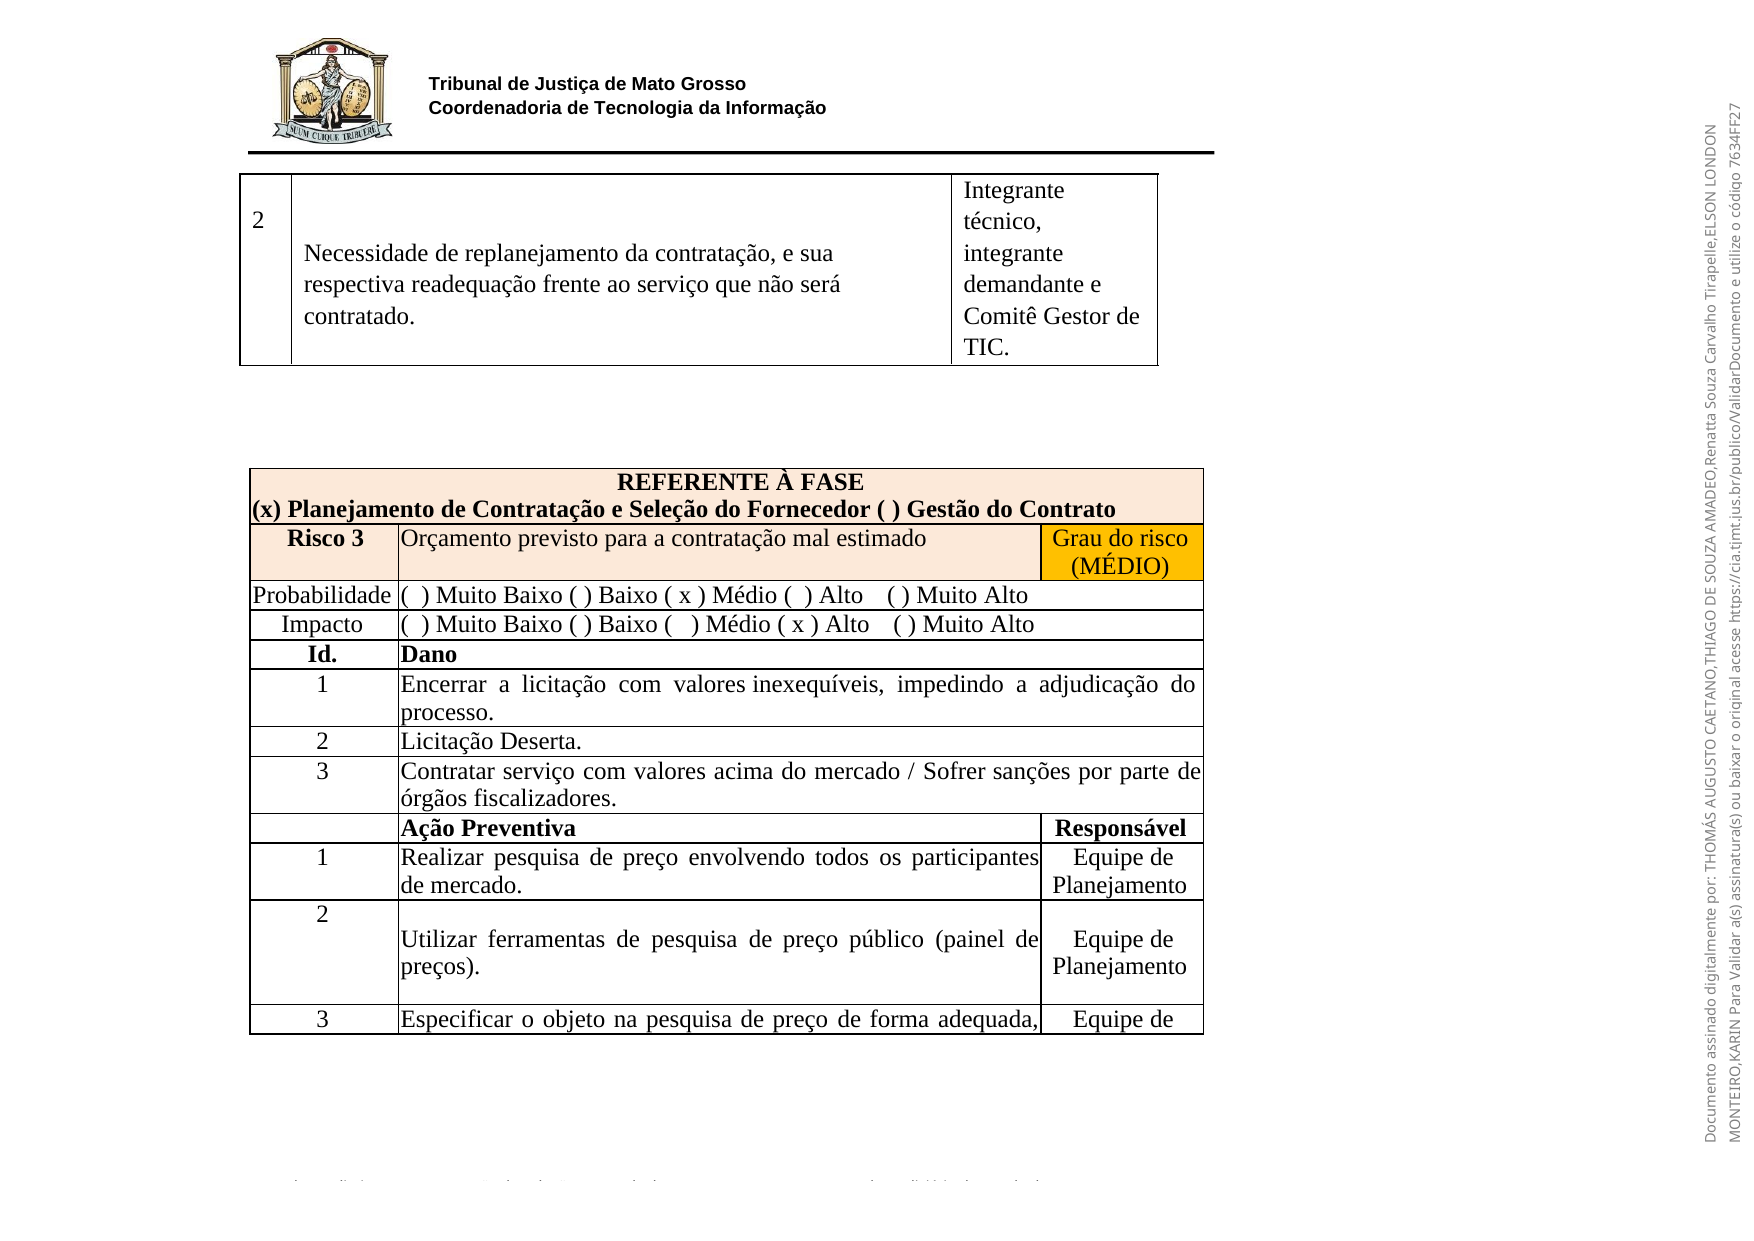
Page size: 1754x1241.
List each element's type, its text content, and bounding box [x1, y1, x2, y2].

table_cell ( ) Muito Baixo ( ) Baixo ( ) Médio ( x ) Alto ( ) Muito Alto [399, 611, 1203, 639]
table_cell Equipe de Planejamento [1042, 844, 1203, 899]
table_cell 2 [251, 727, 398, 756]
table_cell 1 [251, 844, 398, 899]
table_cell Utilizar ferramentas de pesquisa de preço público (painel de preços). [399, 901, 1040, 1003]
table_cell Realizar pesquisa de preço envolvendo todos os participantes de mercado. [399, 844, 1040, 899]
table_cell [251, 814, 398, 842]
table_cell Impacto [251, 611, 398, 639]
table_header Necessidade de replanejamento da contratação, e sua respectiva readequação frente ao serviço que não será contratado. [292, 175, 951, 364]
table_cell Equipe de Planejamento [1042, 901, 1203, 1003]
table_header Integrante técnico, integrante demandante e Comitê Gestor de TIC. [952, 175, 1157, 364]
table_cell Id. [251, 641, 398, 668]
table_cell Encerrar a licitação com valores inexequíveis, impedindo a adjudicação do processo. [399, 670, 1203, 726]
table_cell Equipe de [1042, 1005, 1203, 1033]
table_cell 2 [251, 901, 398, 1003]
table_cell Orçamento previsto para a contratação mal estimado [399, 525, 1040, 580]
table_cell Dano [399, 641, 1203, 668]
table_cell Risco 3 [251, 525, 398, 580]
table_cell Especificar o objeto na pesquisa de preço de forma adequada, [399, 1005, 1040, 1033]
table_cell Ação Preventiva [399, 814, 1040, 842]
table_header 2 [241, 175, 291, 364]
picture [272, 38, 393, 144]
table_cell Contratar serviço com valores acima do mercado / Sofrer sanções por parte de órgãos fiscalizadores. [399, 757, 1203, 812]
table_header REFERENTE À FASE (x) Planejamento de Contratação e Seleção do Fornecedor ( ) Gestão do Contrato [251, 469, 1203, 523]
table_cell 3 [251, 1005, 398, 1033]
table_cell Grau do risco (MÉDIO) [1042, 525, 1203, 580]
table_cell Probabilidade [251, 581, 398, 609]
text Tribunal de Justiça de Mato Grosso Coordenadoria de Tecnologia da Informação [428, 73, 827, 118]
table_cell Licitação Deserta. [399, 727, 1203, 756]
table_cell ( ) Muito Baixo ( ) Baixo ( x ) Médio ( ) Alto ( ) Muito Alto [399, 581, 1203, 609]
table_cell 3 [251, 757, 398, 812]
table_cell Responsável [1042, 814, 1203, 842]
table_cell 1 [251, 670, 398, 726]
